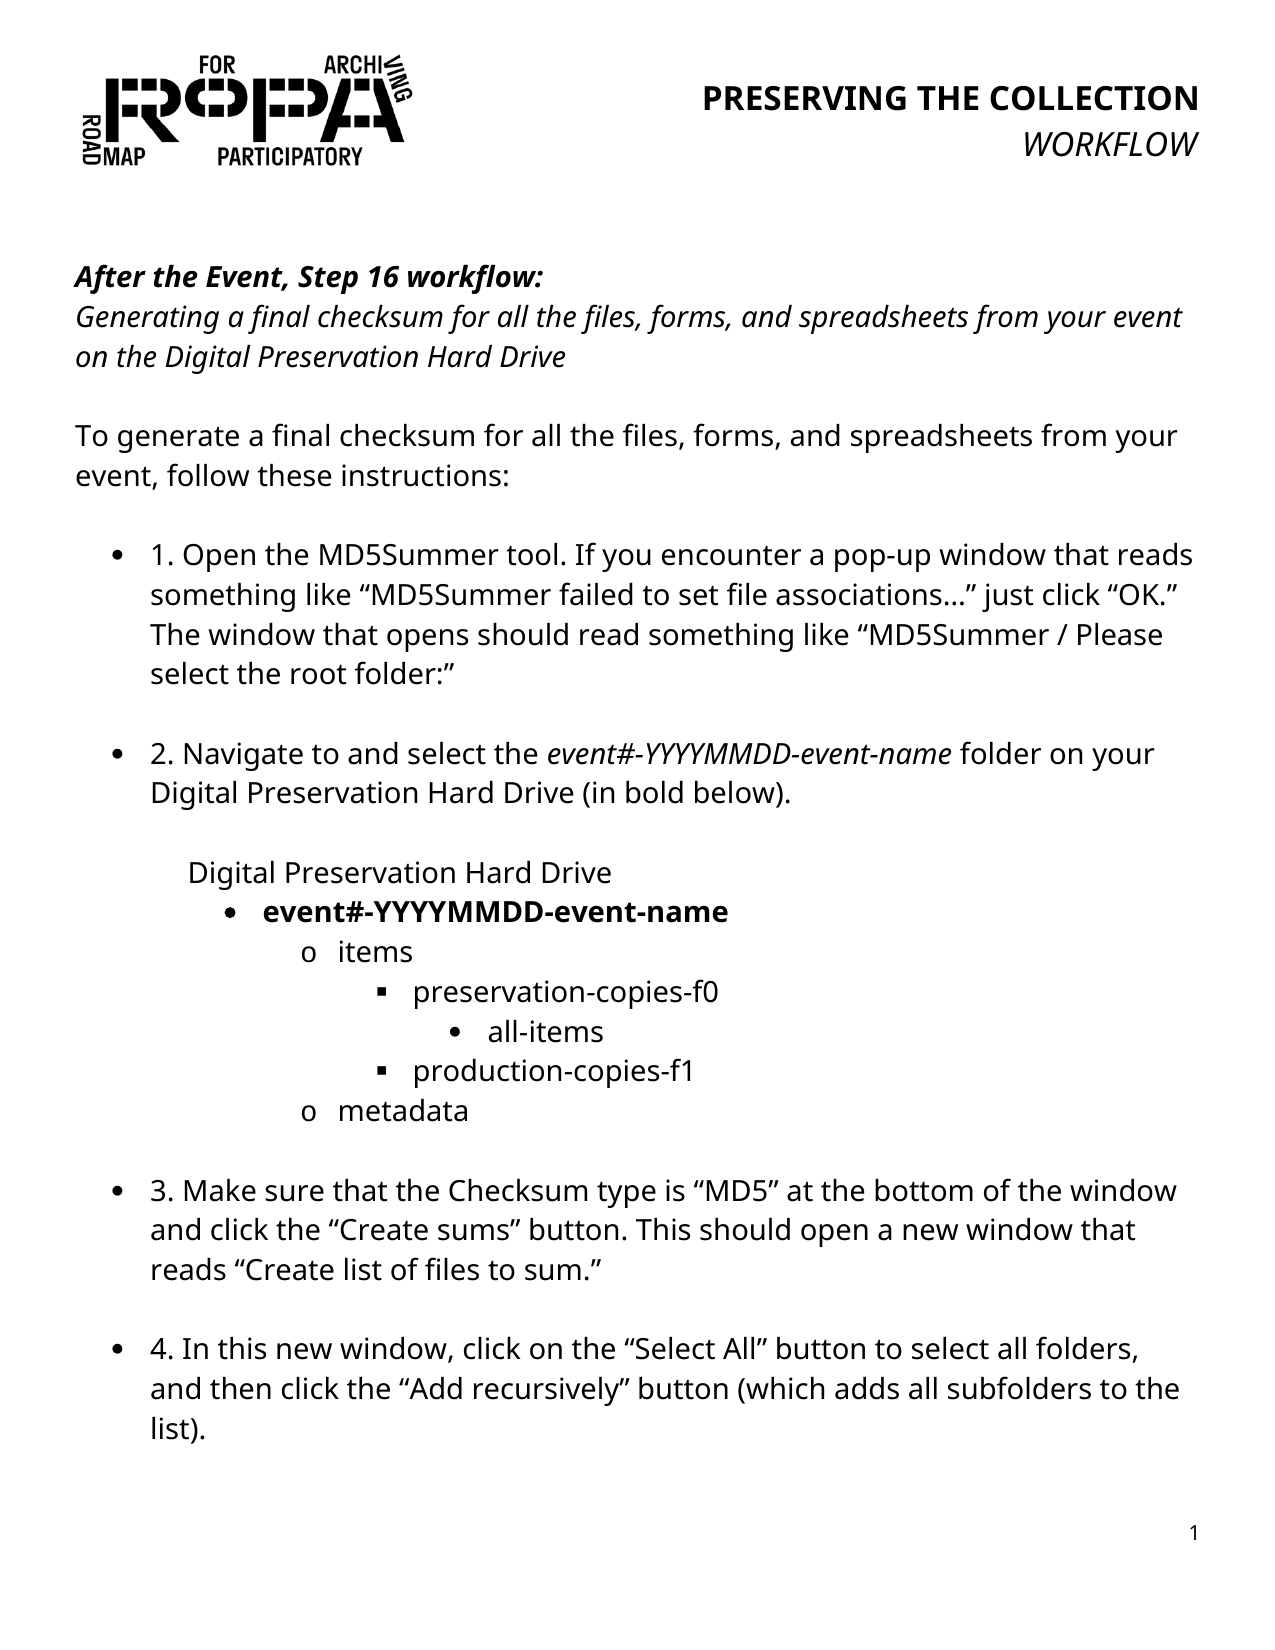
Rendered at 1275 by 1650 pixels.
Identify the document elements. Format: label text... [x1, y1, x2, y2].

text Digital Preservation Hard Drive [187, 852, 1200, 892]
list all-items [450, 1011, 1200, 1051]
text After the Event, Step 16 workflow: [75, 257, 1200, 296]
list event#-YYYYMMDD-event-name [225, 892, 1200, 931]
list 3. Make sure that the Checksum type is “MD5” at the bottom of the window and click the “Create sums” button. This should open a new window that reads “Create list of files to sum.” [112, 1170, 1200, 1289]
list 4. In this new window, click on the “Select All” button to select all folders, and then click the “Add recursively” button (which adds all subfolders to the list). [112, 1329, 1200, 1448]
list production-copies-f1 [375, 1051, 1200, 1090]
list 1. Open the MD5Summer tool. If you encounter a pop-up window that reads something like “MD5Summer failed to set file associations…” just click “OK.” The window that opens should read something like “MD5Summer / Please select the root folder:” [112, 534, 1200, 693]
list metadata [300, 1090, 1200, 1130]
list 2. Navigate to and select the event#-YYYYMMDD-event-name folder on your Digital Preservation Hard Drive (in bold below). [112, 733, 1200, 812]
text To generate a final checksum for all the files, forms, and spreadsheets from your event, follow these instructions: [75, 415, 1200, 495]
list items [300, 931, 1200, 971]
text Generating a final checksum for all the files, forms, and spreadsheets from your event on the Digital Preservation Hard Drive [75, 296, 1200, 376]
list preservation-copies-f0 [375, 971, 1200, 1011]
picture [81, 54, 413, 166]
